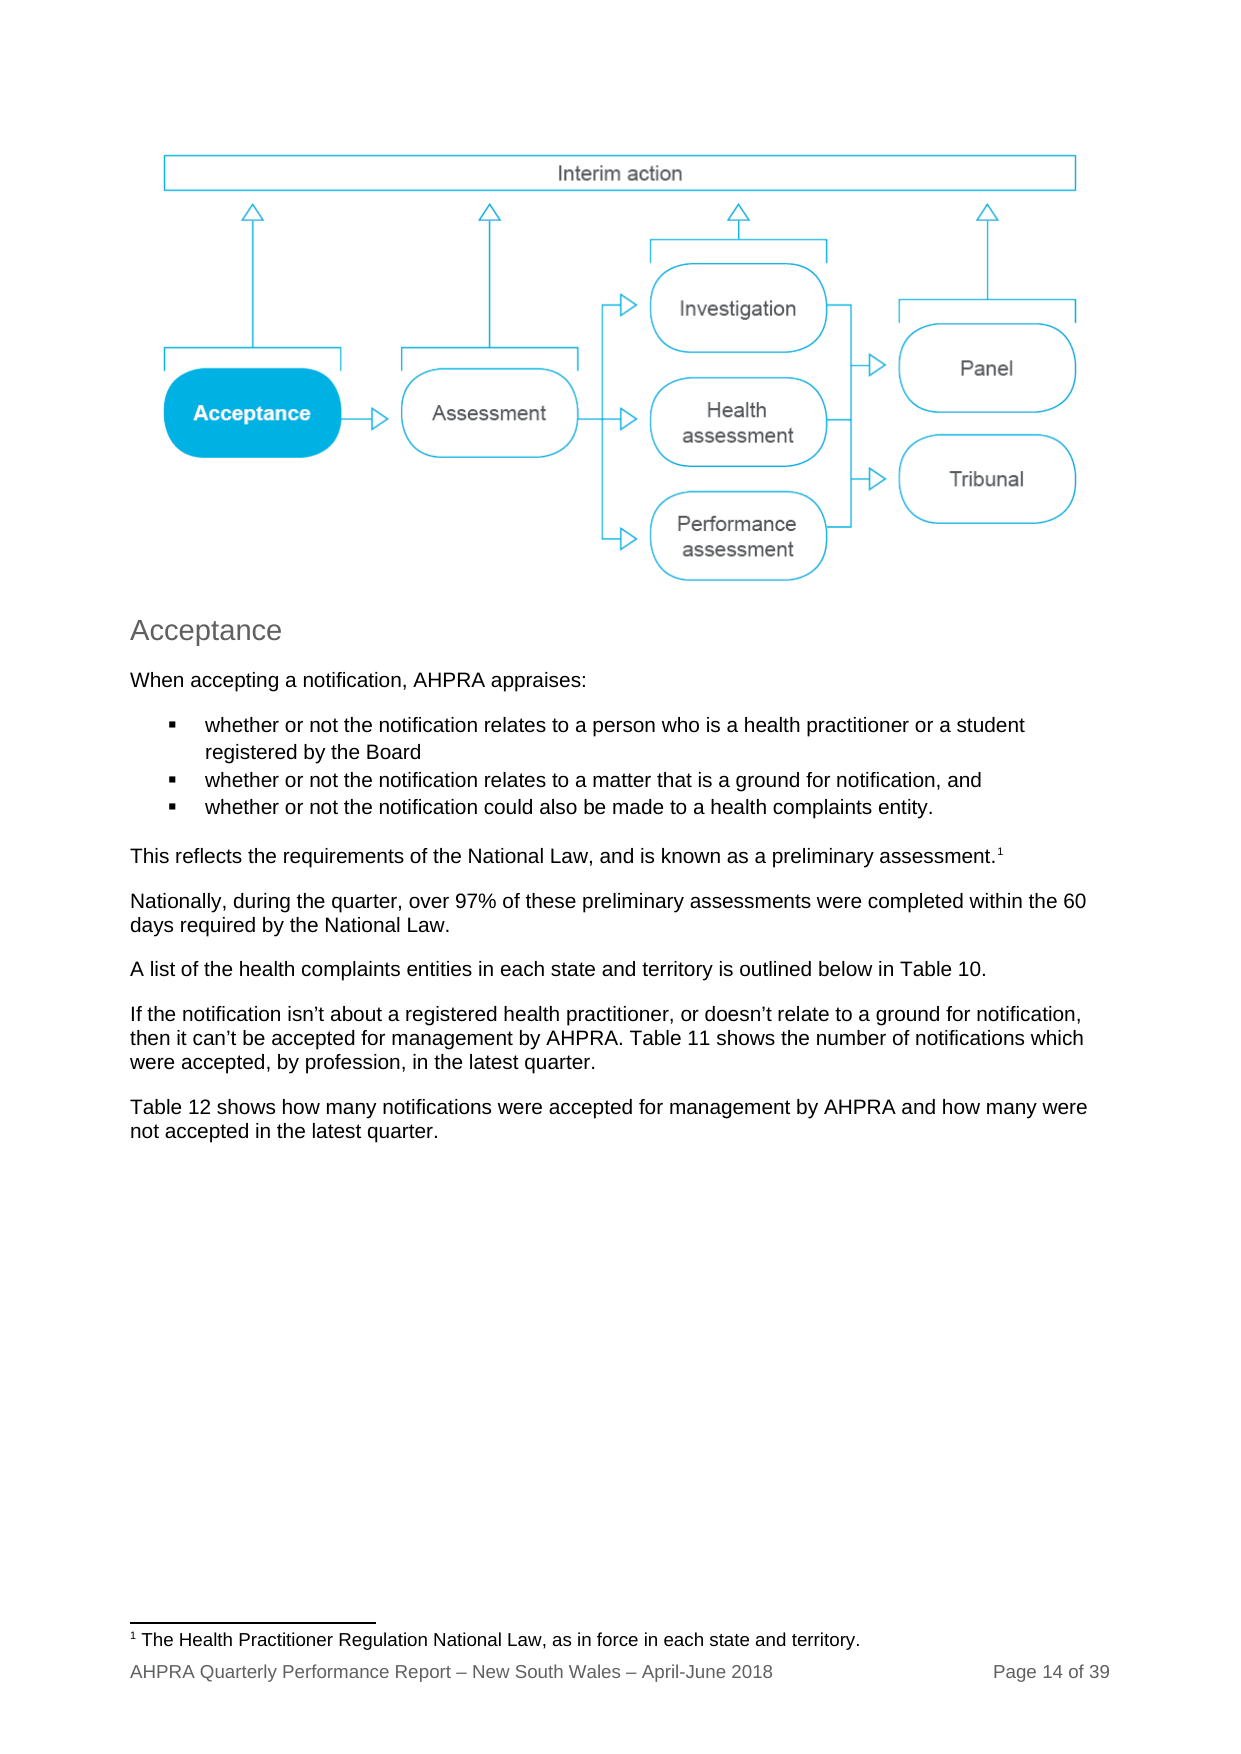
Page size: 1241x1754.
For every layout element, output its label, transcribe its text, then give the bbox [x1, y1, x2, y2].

list whether or not the notification could also be made to a health complaints entity. [167, 795, 1110, 819]
text If the notification isn’t about a registered health practitioner, or doesn’t relate to a ground for notification, then it can’t be accepted for management by AHPRA. Table 11 shows the number of notifications which were accepted, by profession, in the latest quarter. [130, 1002, 1110, 1074]
text When accepting a notification, AHPRA appraises: [130, 668, 1110, 692]
text A list of the health complaints entities in each state and territory is outlined below in Table 10. [130, 957, 1110, 981]
text Table 12 shows how many notifications were accepted for management by AHPRA and how many were not accepted in the latest quarter. [130, 1095, 1110, 1143]
list whether or not the notification relates to a matter that is a ground for notification, and [167, 768, 1110, 792]
list whether or not the notification relates to a person who is a health practitioner or a student registered by the Board [167, 712, 1110, 764]
picture [152, 144, 1088, 593]
text This reflects the requirements of the National Law, and is known as a preliminary assessment. [130, 844, 1110, 868]
text Nationally, during the quarter, over 97% of these preliminary assessments were completed within the 60 days required by the National Law. [130, 888, 1110, 936]
list Acceptance [130, 613, 1110, 647]
